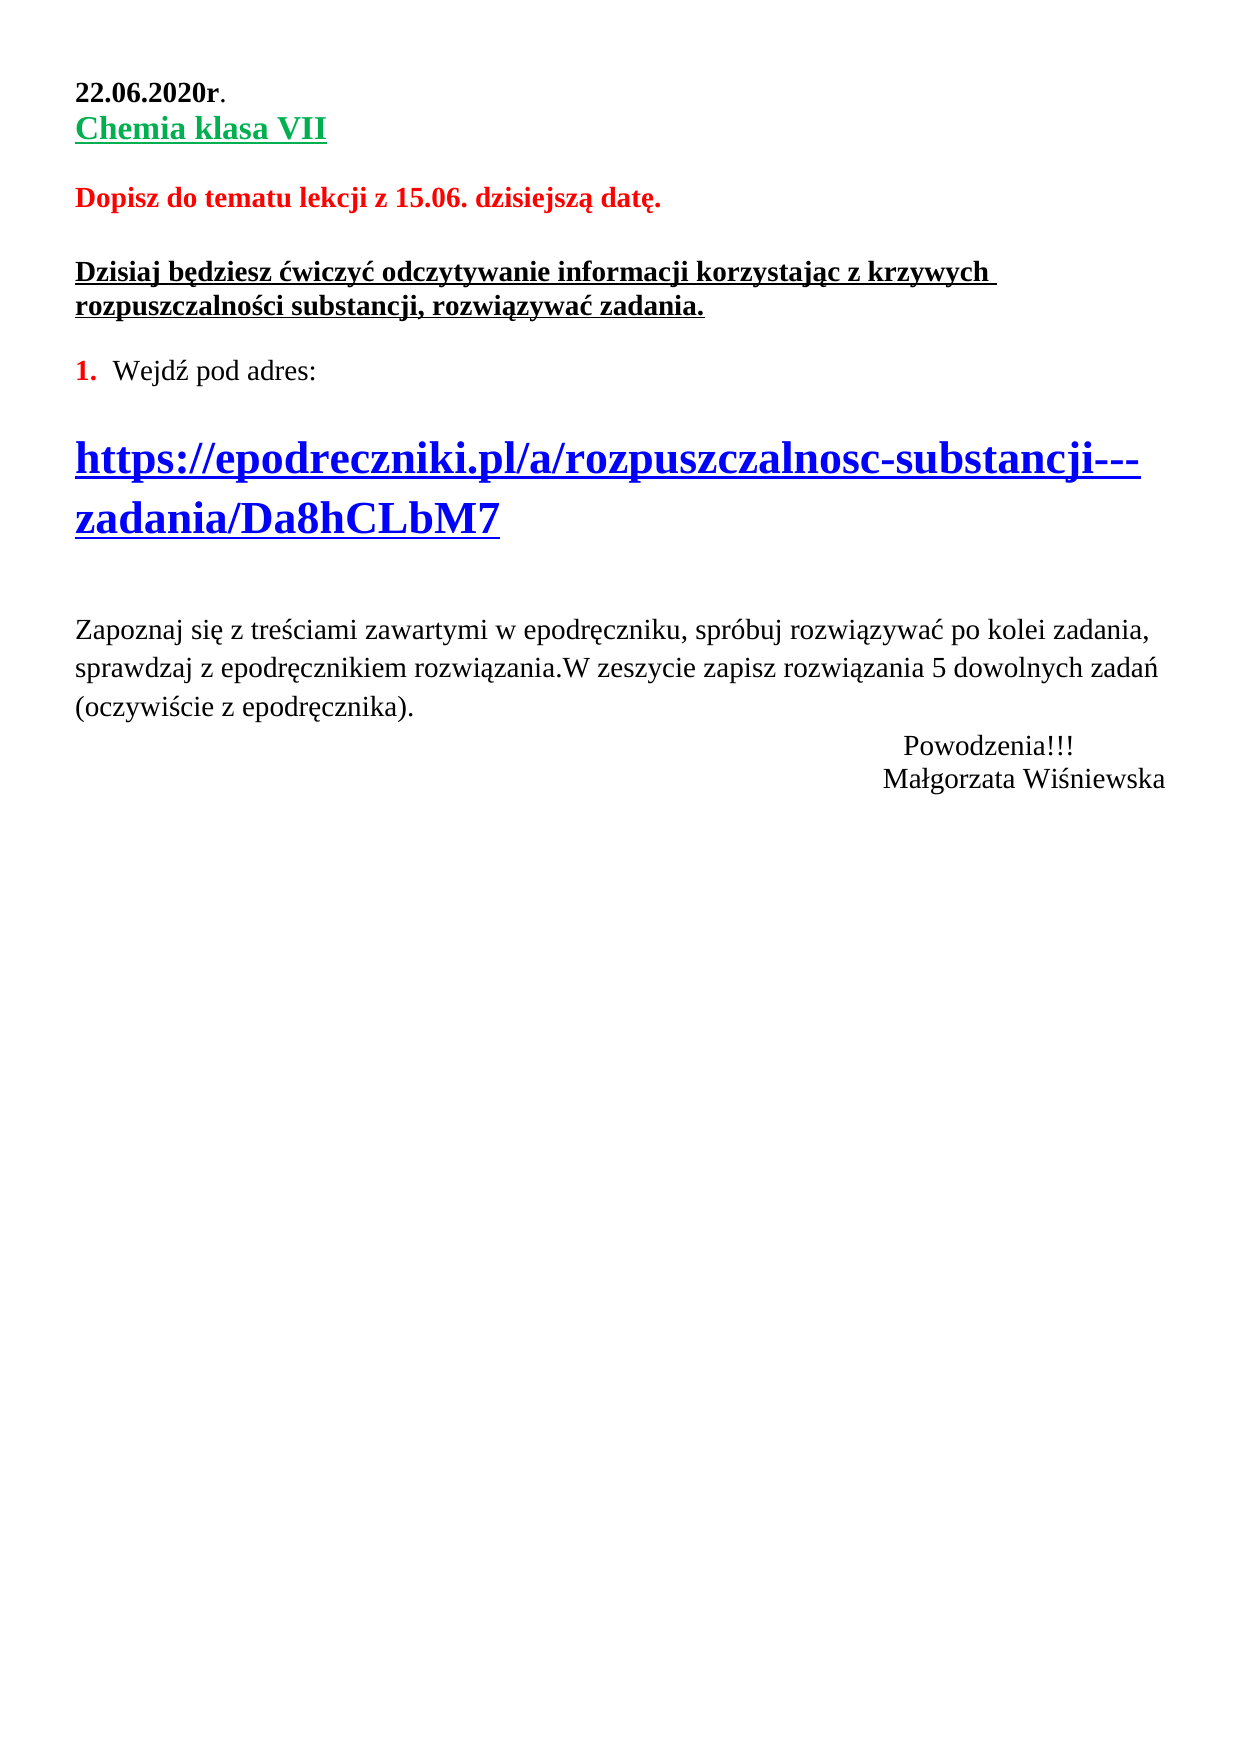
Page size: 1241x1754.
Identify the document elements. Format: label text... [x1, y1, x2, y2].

text Powodzenia!!! [75, 728, 1165, 761]
text Zapoznaj się z treściami zawartymi w epodręczniku, spróbuj rozwiązywać po kolei zadania, sprawdzaj z epodręcznikiem rozwiązania.W zeszycie zapisz rozwiązania 5 dowolnych zadań (oczywiście z epodręcznika). [75, 612, 1165, 723]
text 22.06.2020r. [75, 75, 1165, 108]
text https://epodreczniki.pl/a/rozpuszczalnosc-substancji---zadania/Da8hCLbM7 [75, 431, 1165, 544]
text Chemia klasa VII [75, 108, 1165, 147]
list Wejdź pod adres: [75, 353, 1165, 387]
text Małgorzata Wiśniewska [75, 761, 1165, 795]
text Dzisiaj będziesz ćwiczyć odczytywanie informacji korzystając z krzywych rozpuszczalności substancji, rozwiązywać zadania. [75, 254, 1165, 321]
text Dopisz do tematu lekcji z 15.06. dzisiejszą datę. [75, 180, 1165, 214]
